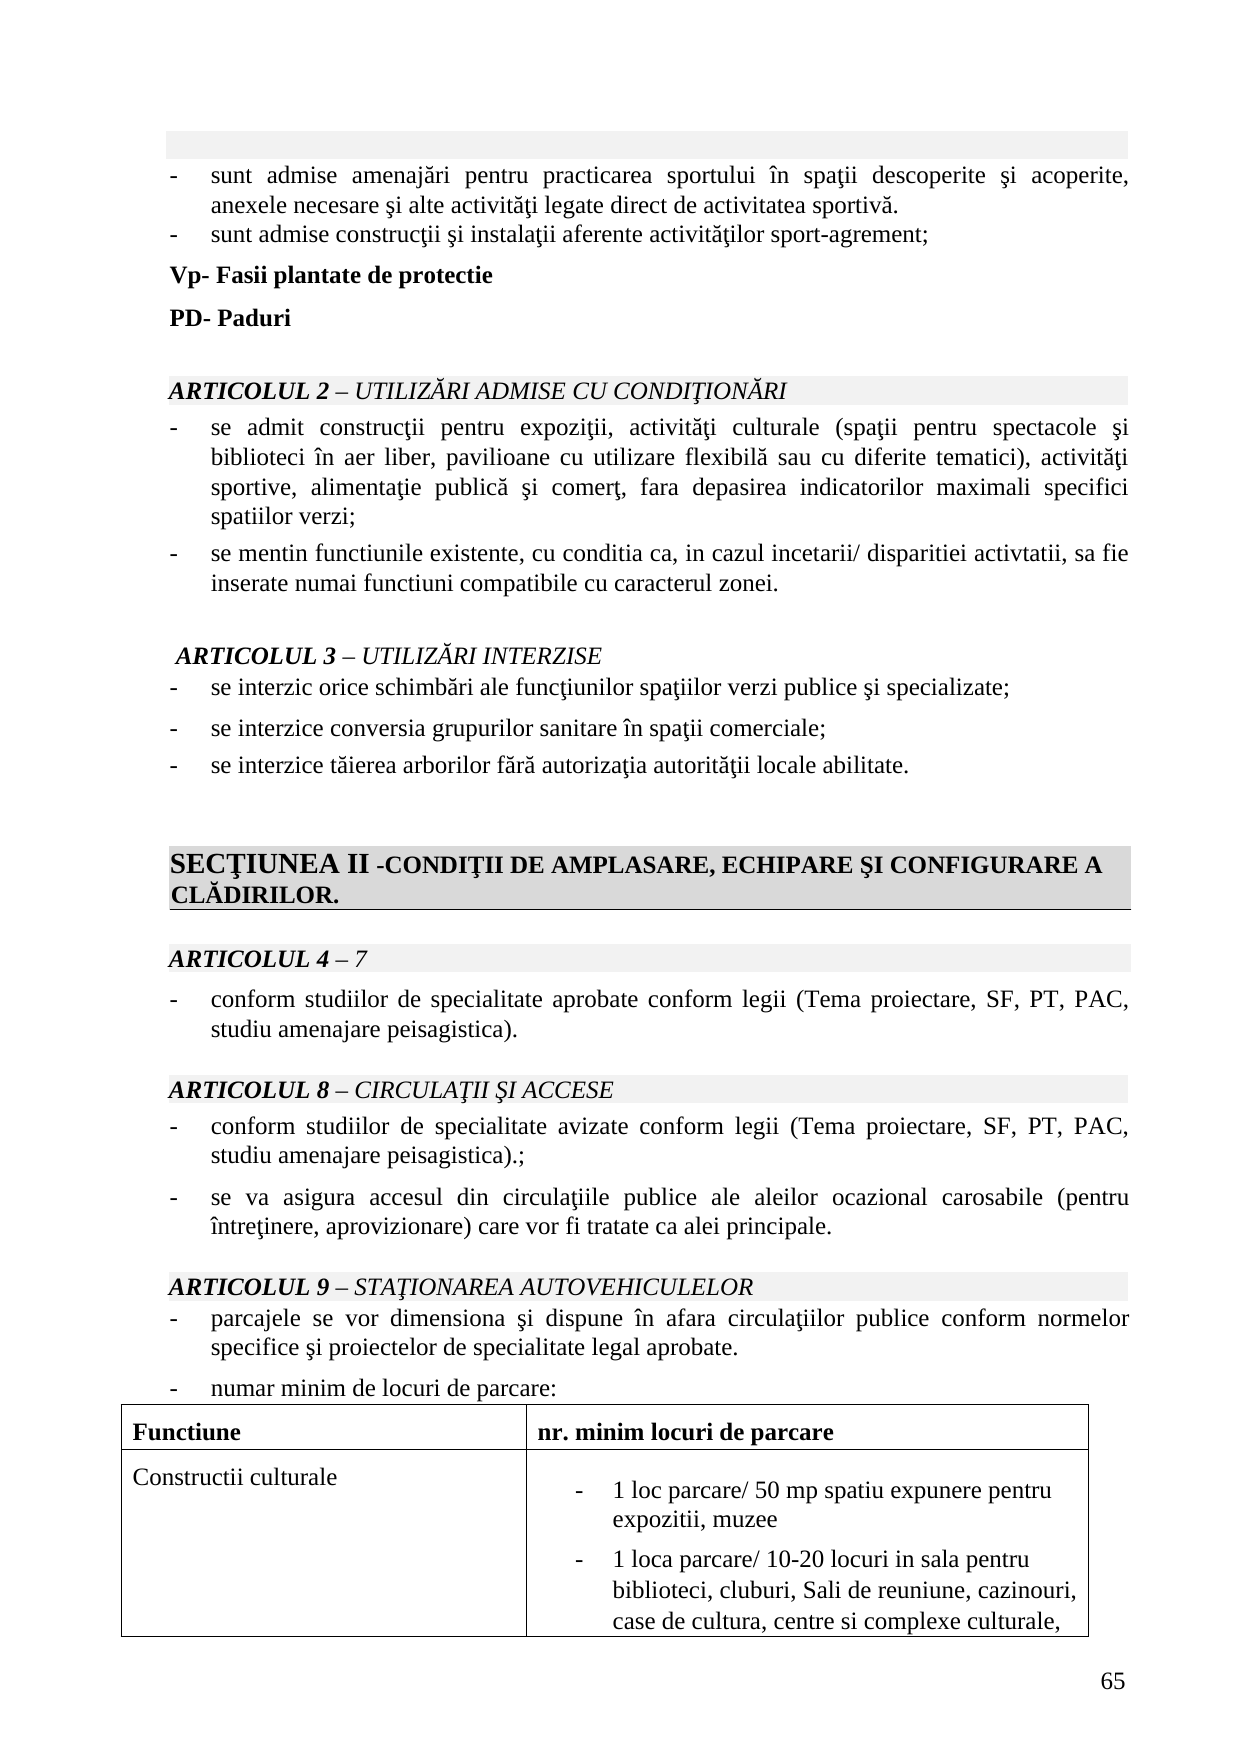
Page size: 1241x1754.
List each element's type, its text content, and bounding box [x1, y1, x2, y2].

text ARTICOLUL 3 – UTILIZĂRI INTERZISE [169, 641, 1131, 670]
list se admit construcţii pentru expoziţii, activităţi culturale (spaţii pentru spectacole şi biblioteci în aer liber, pavilioane cu utilizare flexibilă sau cu diferite tematici), activităţi sportive, alimentaţie publică şi comerţ, fara depasirea indicatorilor maximali specifici spatiilor verzi; [169, 412, 1130, 530]
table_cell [527, 1450, 1088, 1636]
list parcajele se vor dimensiona şi dispune în afara circulaţiilor publice conform normelor specifice şi proiectelor de specialitate legal aprobate. [169, 1303, 1130, 1361]
text ARTICOLUL 9 – STAŢIONAREA AUTOVEHICULELOR [169, 1272, 1128, 1301]
list conform studiilor de specialitate aprobate conform legii (Tema proiectare, SF, PT, PAC, studiu amenajare peisagistica). [169, 984, 1130, 1043]
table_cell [122, 1450, 526, 1636]
text ARTICOLUL 2 – UTILIZĂRI ADMISE CU CONDIŢIONĂRI [169, 376, 1128, 405]
list se mentin functiunile existente, cu conditia ca, in cazul incetarii/ disparitiei activtatii, sa fie inserate numai functiuni compatibile cu caracterul zonei. [169, 538, 1130, 596]
list sunt admise amenajări pentru practicarea sportului în spaţii descoperite şi acoperite, anexele necesare şi alte activităţi legate direct de activitatea sportivă. [169, 136, 1130, 219]
list se va asigura accesul din circulaţiile publice ale aleilor ocazional carosabile (pentru întreţinere, aprovizionare) care vor fi tratate ca alei principale. [169, 1182, 1130, 1240]
table_header nr. minim locuri de parcare [527, 1405, 1088, 1449]
list se interzice tăierea arborilor fără autorizaţia autorităţii locale abilitate. [169, 750, 1130, 779]
text ARTICOLUL 4 – 7 [169, 944, 1131, 972]
list numar minim de locuri de parcare: [169, 1373, 1130, 1402]
list conform studiilor de specialitate avizate conform legii (Tema proiectare, SF, PT, PAC, studiu amenajare peisagistica).; [169, 1111, 1130, 1169]
list se interzice conversia grupurilor sanitare în spaţii comerciale; [169, 713, 1130, 742]
text ARTICOLUL 8 – CIRCULAŢII ŞI ACCESE [169, 1075, 1128, 1103]
text PD- Paduri [169, 303, 541, 332]
list sunt admise construcţii şi instalaţii aferente activităţilor sport-agrement; [169, 219, 1130, 248]
text Vp- Fasii plantate de protectie [169, 261, 541, 289]
table_header Functiune [122, 1405, 526, 1449]
list se interzic orice schimbări ale funcţiunilor spaţiilor verzi publice şi specializate; [169, 672, 1130, 701]
text SECŢIUNEA II -CONDIŢII DE AMPLASARE, ECHIPARE ŞI CONFIGURARE A CLĂDIRILOR. [169, 846, 1131, 910]
